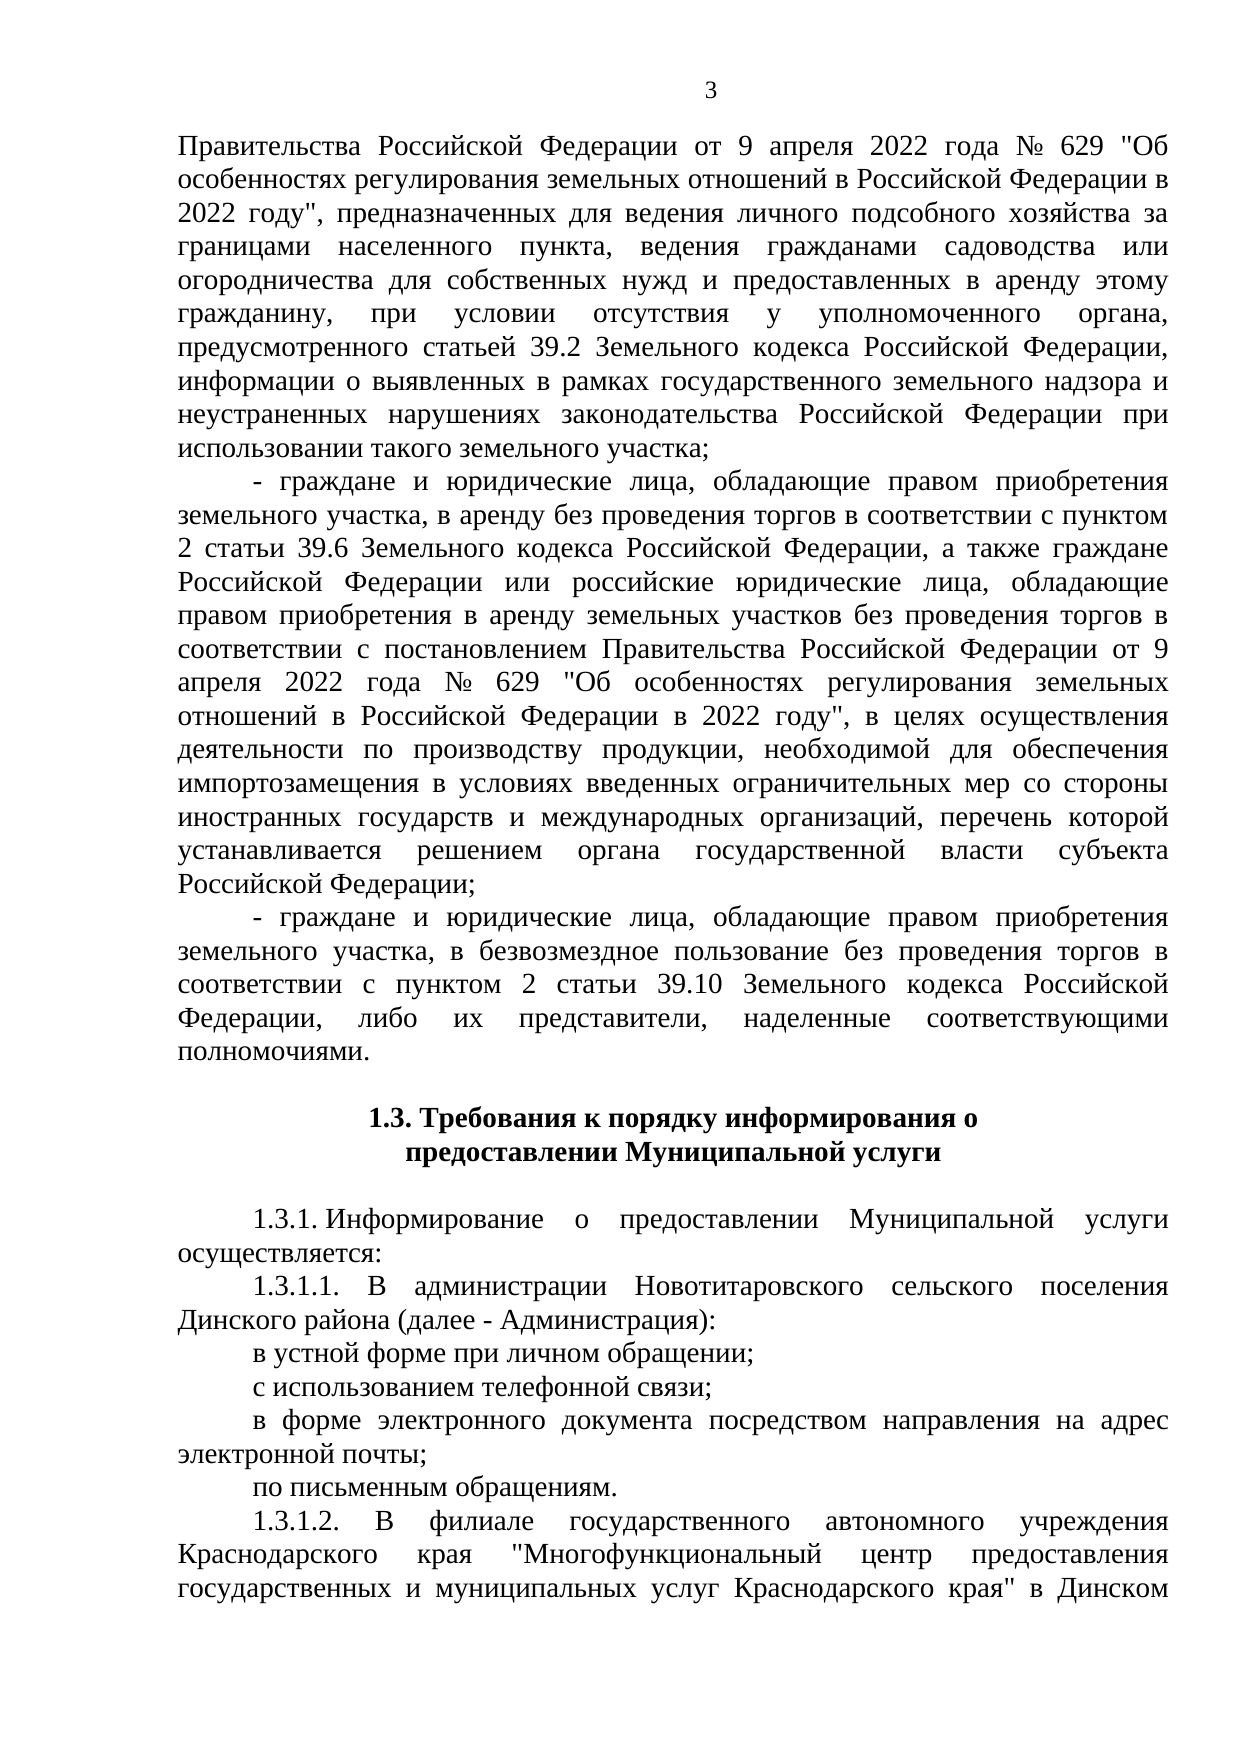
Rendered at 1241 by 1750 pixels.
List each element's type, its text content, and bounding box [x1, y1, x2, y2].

text 1.3.1. Информирование о предоставлении Муниципальной услуги осуществляется: [177, 1201, 1169, 1268]
text в форме электронного документа посредством направления на адрес электронной почты; [177, 1402, 1169, 1469]
text в устной форме при личном обращении; [177, 1335, 1169, 1369]
text с использованием телефонной связи; [177, 1369, 1169, 1402]
text - граждане и юридические лица, обладающие правом приобретения земельного участка, в безвозмездное пользование без проведения торгов в соответствии с пунктом 2 статьи 39.10 Земельного кодекса Российской Федерации, либо их представители, наделенные соответствующими полномочиями. [177, 899, 1169, 1067]
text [177, 1503, 1169, 1604]
text по письменным обращениям. [177, 1469, 1169, 1503]
subtitle 1.3. Требования к порядку информирования о [177, 1101, 1169, 1134]
subtitle предоставлении Муниципальной услуги [177, 1134, 1169, 1168]
text - граждане и юридические лица, обладающие правом приобретения земельного участка, в аренду без проведения торгов в соответствии с пунктом 2 статьи 39.6 Земельного кодекса Российской Федерации, а также граждане Российской Федерации или российские юридические лица, обладающие правом приобретения в аренду земельных участков без проведения торгов в соответствии с постановлением Правительства Российской Федерации от 9 апреля 2022 года № 629 "Об особенностях регулирования земельных отношений в Российской Федерации в 2022 году", в целях осуществления деятельности по производству продукции, необходимой для обеспечения импортозамещения в условиях введенных ограничительных мер со стороны иностранных государств и международных организаций, перечень которой устанавливается решением органа государственной власти субъекта Российской Федерации; [177, 463, 1169, 899]
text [177, 128, 1169, 463]
text 1.3.1.1. В администрации Новотитаровского сельского поселения Динского района (далее - Администрация): [177, 1268, 1169, 1335]
